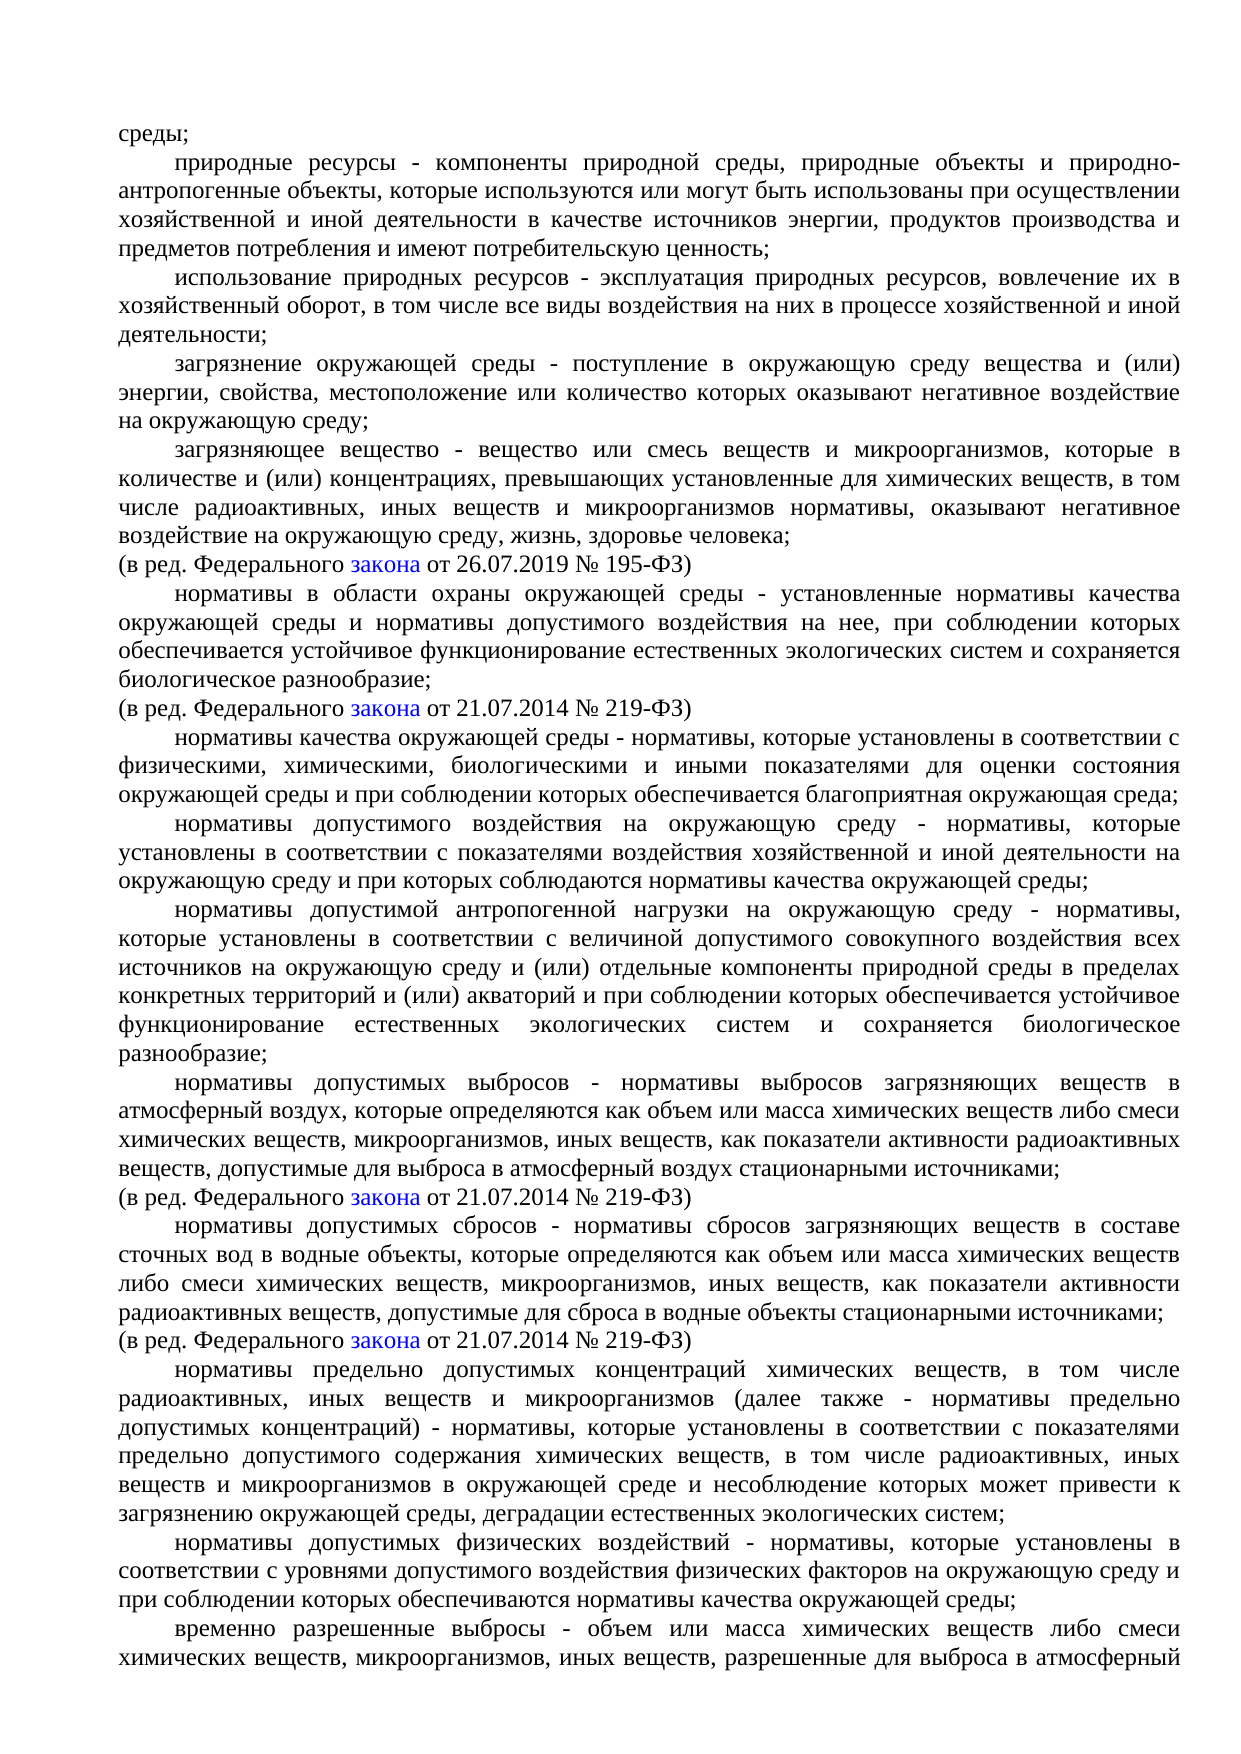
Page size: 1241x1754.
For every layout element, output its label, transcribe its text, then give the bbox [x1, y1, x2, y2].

text нормативы качества окружающей среды - нормативы, которые установлены в соответствии с физическими, химическими, биологическими и иными показателями для оценки состояния окружающей среды и при соблюдении которых обеспечивается благоприятная окружающая среда; [118, 722, 1181, 808]
text нормативы допустимых физических воздействий - нормативы, которые установлены в соответствии с уровнями допустимого воздействия физических факторов на окружающую среду и при соблюдении которых обеспечиваются нормативы качества окружающей среды; [118, 1527, 1181, 1613]
text (в ред. Федерального закона от 21.07.2014 № 219-ФЗ) [118, 693, 1181, 722]
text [118, 1613, 1181, 1671]
text нормативы предельно допустимых концентраций химических веществ, в том числе радиоактивных, иных веществ и микроорганизмов (далее также - нормативы предельно допустимых концентраций) - нормативы, которые установлены в соответствии с показателями предельно допустимого содержания химических веществ, в том числе радиоактивных, иных веществ и микроорганизмов в окружающей среде и несоблюдение которых может привести к загрязнению окружающей среды, деградации естественных экологических систем; [118, 1354, 1181, 1527]
text (в ред. Федерального закона от 21.07.2014 № 219-ФЗ) [118, 1326, 1181, 1354]
text природные ресурсы - компоненты природной среды, природные объекты и природно-антропогенные объекты, которые используются или могут быть использованы при осуществлении хозяйственной и иной деятельности в качестве источников энергии, продуктов производства и предметов потребления и имеют потребительскую ценность; [118, 147, 1181, 262]
text нормативы допустимой антропогенной нагрузки на окружающую среду - нормативы, которые установлены в соответствии с величиной допустимого совокупного воздействия всех источников на окружающую среду и (или) отдельные компоненты природной среды в пределах конкретных территорий и (или) акваторий и при соблюдении которых обеспечивается устойчивое функционирование естественных экологических систем и сохраняется биологическое разнообразие; [118, 894, 1181, 1067]
text использование природных ресурсов - эксплуатация природных ресурсов, вовлечение их в хозяйственный оборот, в том числе все виды воздействия на них в процессе хозяйственной и иной деятельности; [118, 262, 1181, 348]
text загрязнение окружающей среды - поступление в окружающую среду вещества и (или) энергии, свойства, местоположение или количество которых оказывают негативное воздействие на окружающую среду; [118, 348, 1181, 434]
text (в ред. Федерального закона от 26.07.2019 № 195-ФЗ) [118, 549, 1181, 578]
text загрязняющее вещество - вещество или смесь веществ и микроорганизмов, которые в количестве и (или) концентрациях, превышающих установленные для химических веществ, в том числе радиоактивных, иных веществ и микроорганизмов нормативы, оказывают негативное воздействие на окружающую среду, жизнь, здоровье человека; [118, 434, 1181, 549]
text нормативы допустимого воздействия на окружающую среду - нормативы, которые установлены в соответствии с показателями воздействия хозяйственной и иной деятельности на окружающую среду и при которых соблюдаются нормативы качества окружающей среды; [118, 808, 1181, 894]
text нормативы допустимых выбросов - нормативы выбросов загрязняющих веществ в атмосферный воздух, которые определяются как объем или масса химических веществ либо смеси химических веществ, микроорганизмов, иных веществ, как показатели активности радиоактивных веществ, допустимые для выброса в атмосферный воздух стационарными источниками; [118, 1067, 1181, 1182]
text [118, 118, 1181, 147]
text нормативы допустимых сбросов - нормативы сбросов загрязняющих веществ в составе сточных вод в водные объекты, которые определяются как объем или масса химических веществ либо смеси химических веществ, микроорганизмов, иных веществ, как показатели активности радиоактивных веществ, допустимые для сброса в водные объекты стационарными источниками; [118, 1211, 1181, 1326]
text нормативы в области охраны окружающей среды - установленные нормативы качества окружающей среды и нормативы допустимого воздействия на нее, при соблюдении которых обеспечивается устойчивое функционирование естественных экологических систем и сохраняется биологическое разнообразие; [118, 578, 1181, 693]
text (в ред. Федерального закона от 21.07.2014 № 219-ФЗ) [118, 1182, 1181, 1211]
